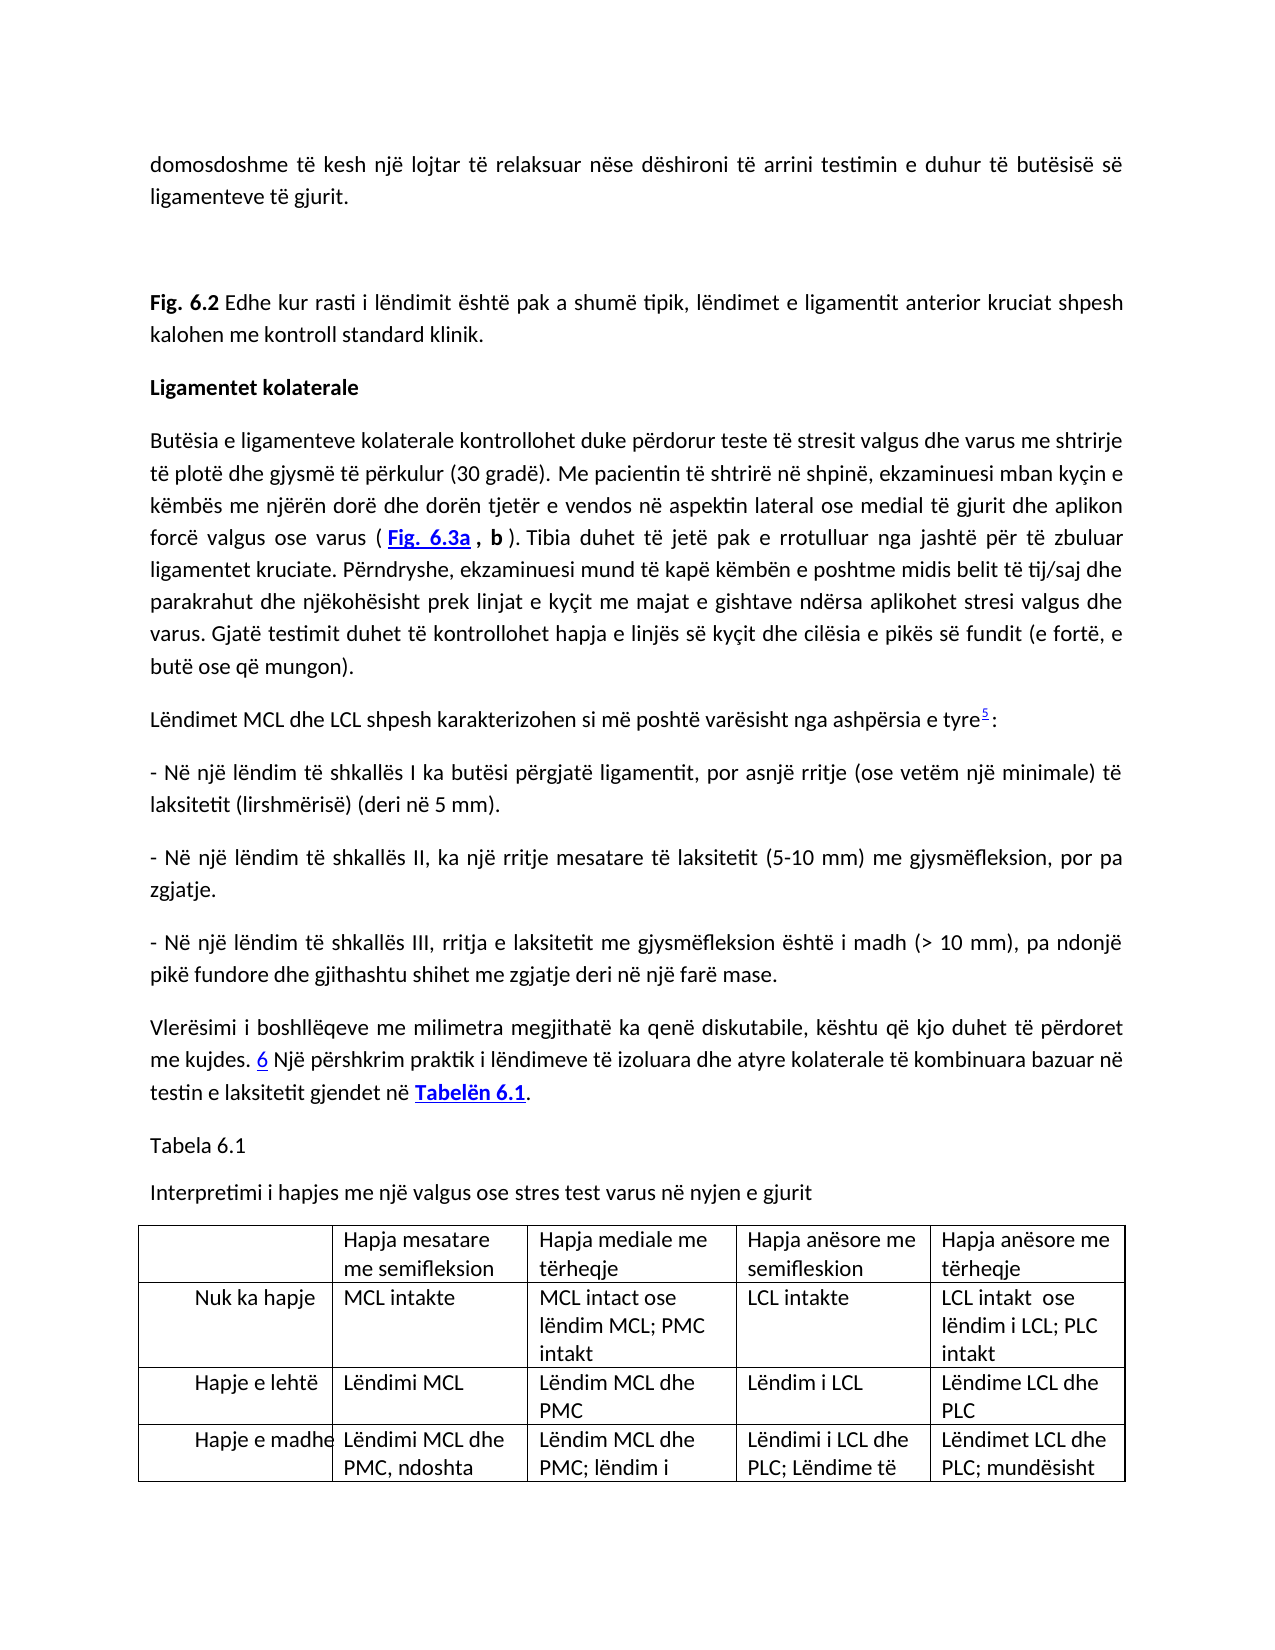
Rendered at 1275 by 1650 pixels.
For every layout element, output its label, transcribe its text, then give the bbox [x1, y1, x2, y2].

text Ligamentet kolaterale [150, 373, 1125, 401]
table_cell LCL intakte [737, 1283, 930, 1367]
table_cell Lëndime LCL dhe PLC [931, 1368, 1124, 1424]
table_cell LCL intakt ose lëndim i LCL; PLC intakt [931, 1283, 1124, 1367]
table_header [139, 1226, 332, 1282]
text Lëndimet MCL dhe LCL shpesh karakterizohen si më poshtë varësisht nga ashpërsia e tyre5 : [150, 705, 1125, 733]
table_cell Lëndim MCL dhe PMC [528, 1368, 736, 1424]
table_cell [931, 1425, 1124, 1481]
text - Në një lëndim të shkallës III, rritja e laksitetit me gjysmëfleksion është i madh (> 10 mm), pa ndonjë pikë fundore dhe gjithashtu shihet me zgjatje deri në një farë mase. [150, 928, 1125, 988]
table_cell Hapje e madhe [139, 1425, 332, 1481]
table_cell Hapje e lehtë [139, 1368, 332, 1424]
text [150, 150, 1125, 210]
table_cell MCL intakte [333, 1283, 527, 1367]
table_header Hapja mediale me tërheqje [528, 1226, 736, 1282]
text Vlerësimi i boshllëqeve me milimetra megjithatë ka qenë diskutabile, kështu që kjo duhet të përdoret me kujdes. 6 Një përshkrim praktik i lëndimeve të izoluara dhe atyre kolaterale të kombinuara bazuar në testin e laksitetit gjendet në Tabelën 6.1. [150, 1013, 1125, 1106]
text Tabela 6.1 [150, 1131, 1144, 1159]
text Butësia e ligamenteve kolaterale kontrollohet duke përdorur teste të stresit valgus dhe varus me shtrirje të plotë dhe gjysmë të përkulur (30 gradë). Me pacientin të shtrirë në shpinë, ekzaminuesi mban kyçin e këmbës me njërën dorë dhe dorën tjetër e vendos në aspektin lateral ose medial të gjurit dhe aplikon forcë valgus ose varus ( Fig. 6.3a , b ). Tibia duhet të jetë pak e rrotulluar nga jashtë për të zbuluar ligamentet kruciate. Përndryshe, ekzaminuesi mund të kapë këmbën e poshtme midis belit të tij/saj dhe parakrahut dhe njëkohësisht prek linjat e kyçit me majat e gishtave ndërsa aplikohet stresi valgus dhe varus. Gjatë testimit duhet të kontrollohet hapja e linjës së kyçit dhe cilësia e pikës së fundit (e fortë, e butë ose që mungon). [150, 426, 1125, 680]
text Fig. 6.2 Edhe kur rasti i lëndimit është pak a shumë tipik, lëndimet e ligamentit anterior kruciat shpesh kalohen me kontroll standard klinik. [150, 288, 1125, 348]
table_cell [737, 1425, 930, 1481]
table_cell Nuk ka hapje [139, 1283, 332, 1367]
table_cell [528, 1425, 736, 1481]
table_header Hapja anësore me semifleskion [737, 1226, 930, 1282]
table_cell Lëndim i LCL [737, 1368, 930, 1424]
text - Në një lëndim të shkallës I ka butësi përgjatë ligamentit, por asnjë rritje (ose vetëm një minimale) të laksitetit (lirshmërisë) (deri në 5 mm). [150, 758, 1125, 818]
table_header Hapja anësore me tërheqje [931, 1226, 1124, 1282]
table_cell MCL intact ose lëndim MCL; PMC intakt [528, 1283, 736, 1367]
table_header Hapja mesatare me semifleksion [333, 1226, 527, 1282]
text Interpretimi i hapjes me një valgus ose stres test varus në nyjen e gjurit [150, 1178, 1144, 1206]
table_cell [333, 1425, 527, 1481]
text - Në një lëndim të shkallës II, ka një rritje mesatare të laksitetit (5-10 mm) me gjysmëfleksion, por pa zgjatje. [150, 843, 1125, 903]
table_cell Lëndimi MCL [333, 1368, 527, 1424]
